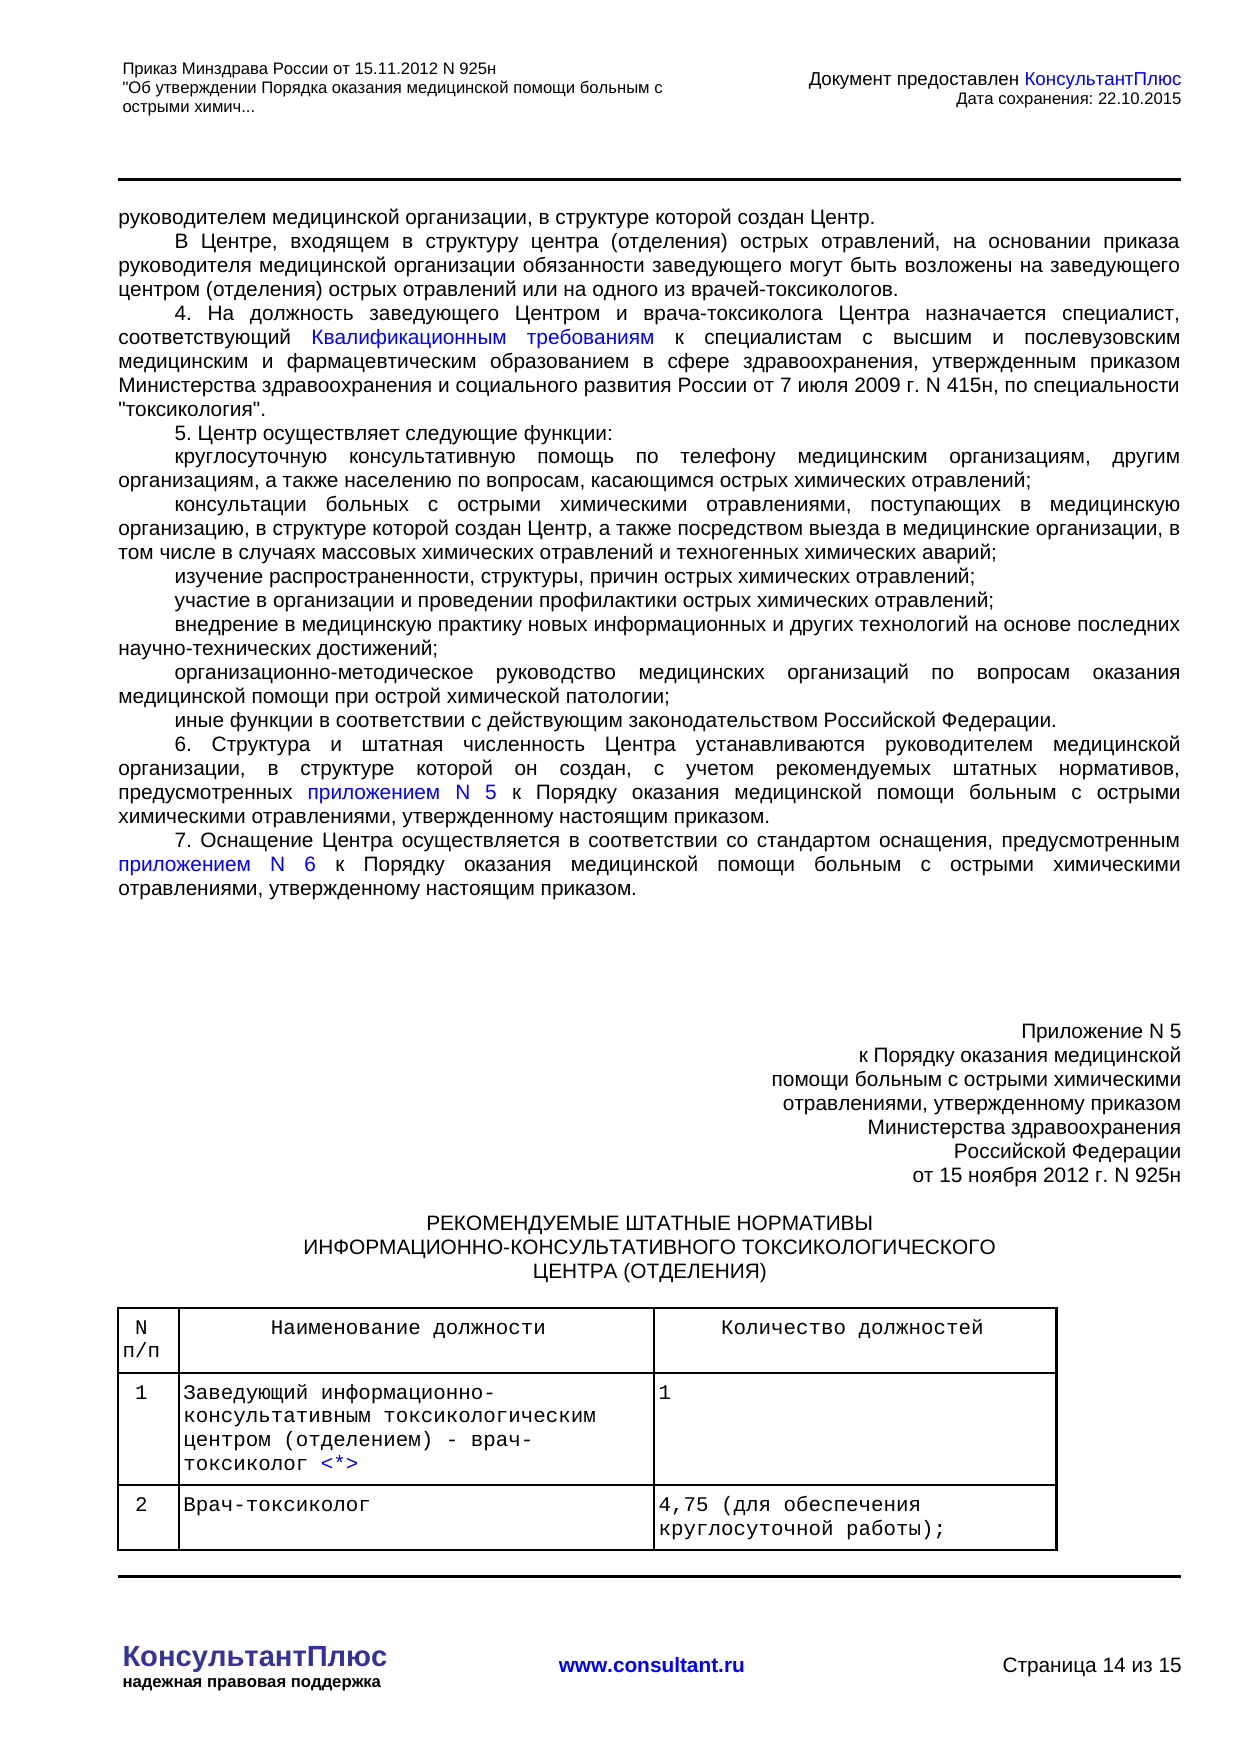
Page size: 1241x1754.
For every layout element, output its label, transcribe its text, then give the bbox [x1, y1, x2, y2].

table_header N п/п [119, 1309, 178, 1372]
text отравлениями, утвержденному приказом [118, 1091, 1181, 1115]
text иные функции в соответствии с действующим законодательством Российской Федерации. [118, 708, 1181, 732]
table_cell 1 [119, 1374, 178, 1484]
text организационно-методическое руководство медицинских организаций по вопросам оказания медицинской помощи при острой химической патологии; [118, 660, 1181, 708]
table_cell Заведующий информационно- консультативным токсикологическим центром (отделением) - врач- токсиколог <*> [180, 1374, 653, 1484]
text помощи больным с острыми химическими [118, 1067, 1181, 1091]
table_cell 2 [119, 1486, 178, 1549]
text участие в организации и проведении профилактики острых химических отравлений; [118, 588, 1181, 612]
text ЦЕНТРА (ОТДЕЛЕНИЯ) [118, 1259, 1181, 1283]
text консультации больных с острыми химическими отравлениями, поступающих в медицинскую организацию, в структуре которой создан Центр, а также посредством выезда в медицинские организации, в том числе в случаях массовых химических отравлений и техногенных химических аварий; [118, 492, 1181, 564]
text круглосуточную консультативную помощь по телефону медицинским организациям, другим организациям, а также населению по вопросам, касающимся острых химических отравлений; [118, 444, 1181, 492]
text от 15 ноября 2012 г. N 925н [118, 1163, 1181, 1187]
text Приложение N 5 [118, 1019, 1181, 1043]
table_header Количество должностей [655, 1309, 1055, 1372]
text В Центре, входящем в структуру центра (отделения) острых отравлений, на основании приказа руководителя медицинской организации обязанности заведующего могут быть возложены на заведующего центром (отделения) острых отравлений или на одного из врачей-токсикологов. [118, 229, 1181, 301]
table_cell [655, 1486, 1055, 1549]
text РЕКОМЕНДУЕМЫЕ ШТАТНЫЕ НОРМАТИВЫ [118, 1211, 1181, 1235]
table_cell Врач-токсиколог [180, 1486, 653, 1549]
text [118, 205, 1181, 229]
text 5. Центр осуществляет следующие функции: [118, 420, 1181, 444]
table_cell 1 [655, 1374, 1055, 1484]
text Российской Федерации [118, 1139, 1181, 1163]
text 4. На должность заведующего Центром и врача-токсиколога Центра назначается специалист, соответствующий Квалификационным требованиям к специалистам с высшим и послевузовским медицинским и фармацевтическим образованием в сфере здравоохранения, утвержденным приказом Министерства здравоохранения и социального развития России от 7 июля 2009 г. N 415н, по специальности "токсикология". [118, 301, 1181, 420]
text ИНФОРМАЦИОННО-КОНСУЛЬТАТИВНОГО ТОКСИКОЛОГИЧЕСКОГО [118, 1235, 1181, 1259]
text изучение распространенности, структуры, причин острых химических отравлений; [118, 564, 1181, 588]
text Министерства здравоохранения [118, 1115, 1181, 1139]
table_header Наименование должности [180, 1309, 653, 1372]
text 7. Оснащение Центра осуществляется в соответствии со стандартом оснащения, предусмотренным приложением N 6 к Порядку оказания медицинской помощи больным с острыми химическими отравлениями, утвержденному настоящим приказом. [118, 828, 1181, 899]
text внедрение в медицинскую практику новых информационных и других технологий на основе последних научно-технических достижений; [118, 612, 1181, 660]
text 6. Структура и штатная численность Центра устанавливаются руководителем медицинской организации, в структуре которой он создан, с учетом рекомендуемых штатных нормативов, предусмотренных приложением N 5 к Порядку оказания медицинской помощи больным с острыми химическими отравлениями, утвержденному настоящим приказом. [118, 732, 1181, 828]
text к Порядку оказания медицинской [118, 1043, 1181, 1067]
